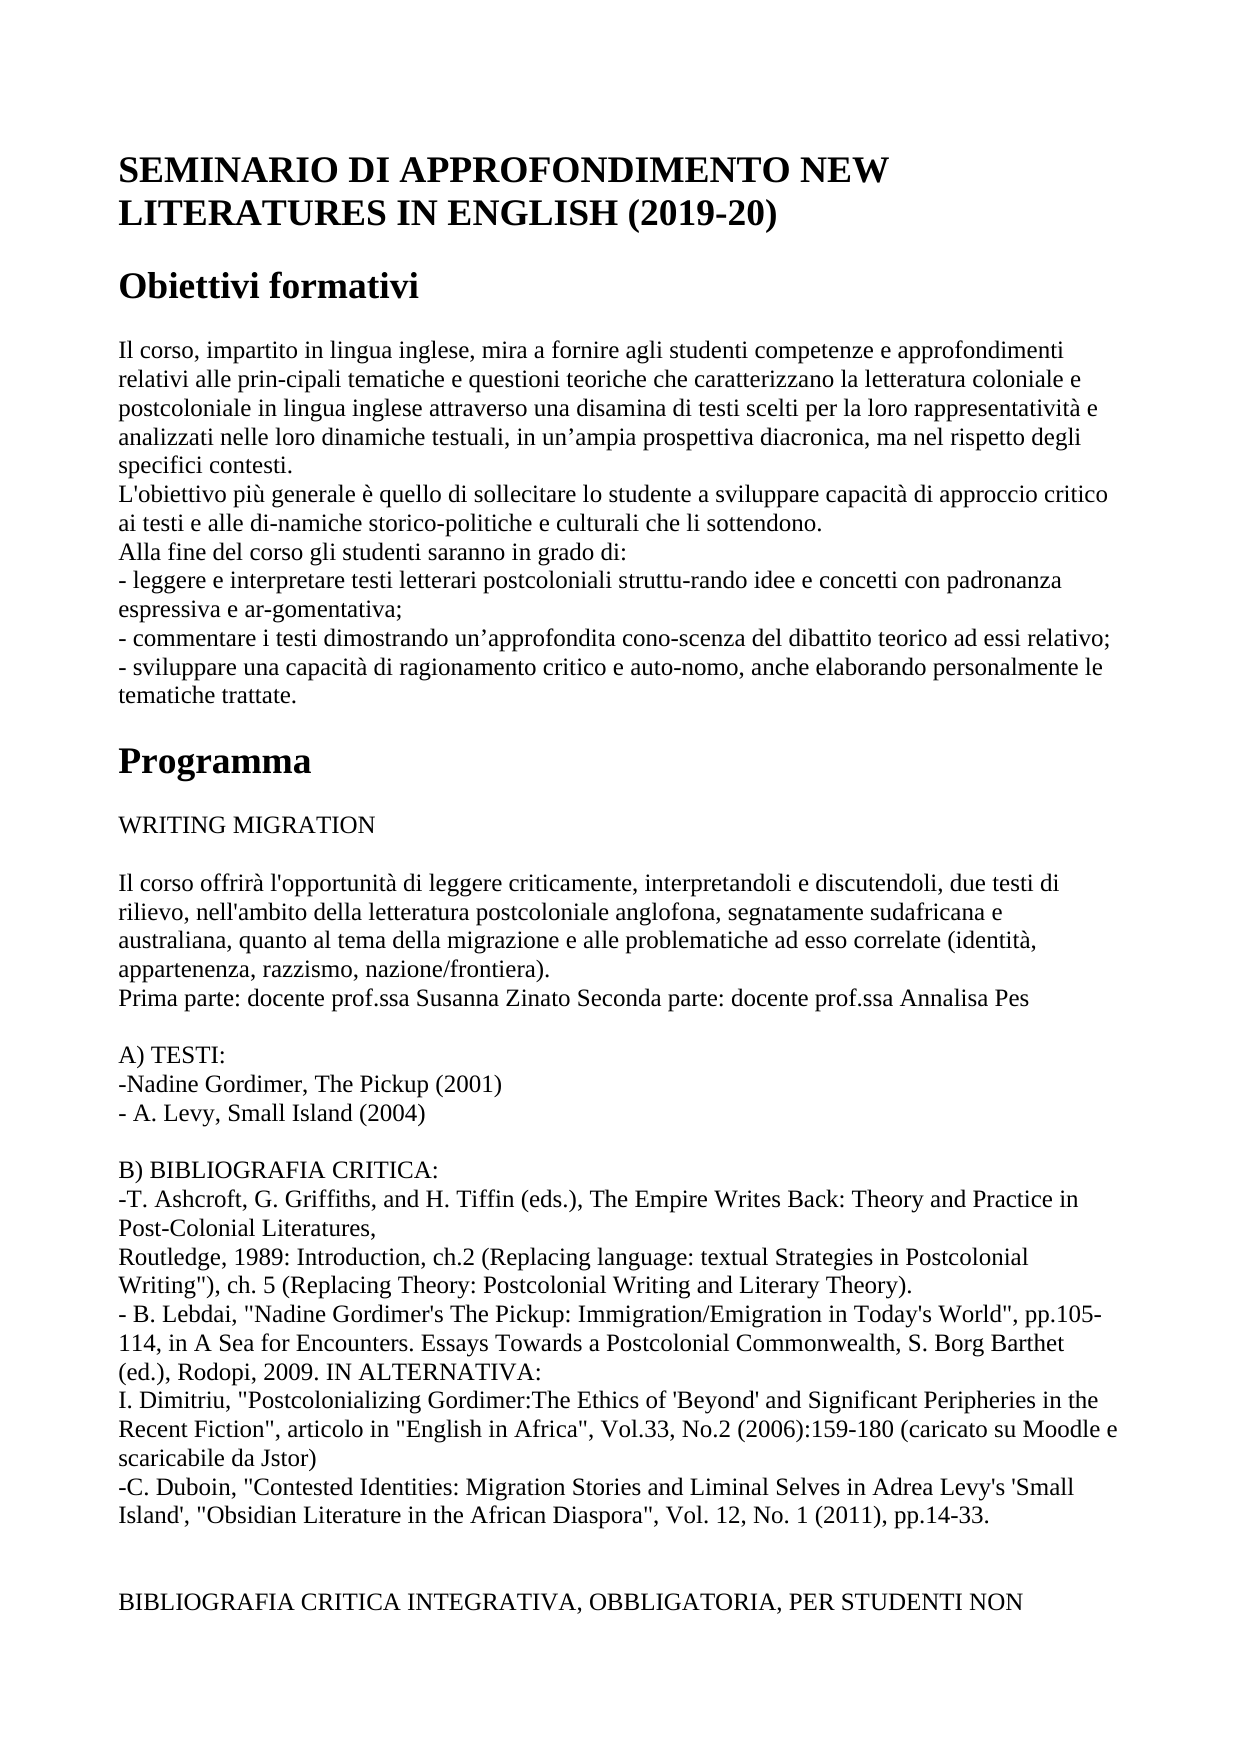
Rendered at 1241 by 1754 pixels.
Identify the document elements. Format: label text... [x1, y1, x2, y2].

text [118, 811, 1122, 1616]
text Obiettivi formativi [118, 263, 1122, 306]
text SEMINARIO DI APPROFONDIMENTO NEW LITERATURES IN ENGLISH (2019-20) [118, 148, 1122, 234]
text Il corso, impartito in lingua inglese, mira a fornire agli studenti competenze e approfondimenti relativi alle prin-cipali tematiche e questioni teoriche che caratterizzano la letteratura coloniale e postcoloniale in lingua inglese attraverso una disamina di testi scelti per la loro rappresentatività e analizzati nelle loro dinamiche testuali, in un’ampia prospettiva diacronica, ma nel rispetto degli specifici contesti. L'obiettivo più generale è quello di sollecitare lo studente a sviluppare capacità di approccio critico ai testi e alle di-namiche storico-politiche e culturali che li sottendono. Alla fine del corso gli studenti saranno in grado di: - leggere e interpretare testi letterari postcoloniali struttu-rando idee e concetti con padronanza espressiva e ar-gomentativa; - commentare i testi dimostrando un’approfondita cono-scenza del dibattito teorico ad essi relativo; - sviluppare una capacità di ragionamento critico e auto-nomo, anche elaborando personalmente le tematiche trattate. [118, 335, 1122, 709]
text Programma [118, 738, 1122, 781]
